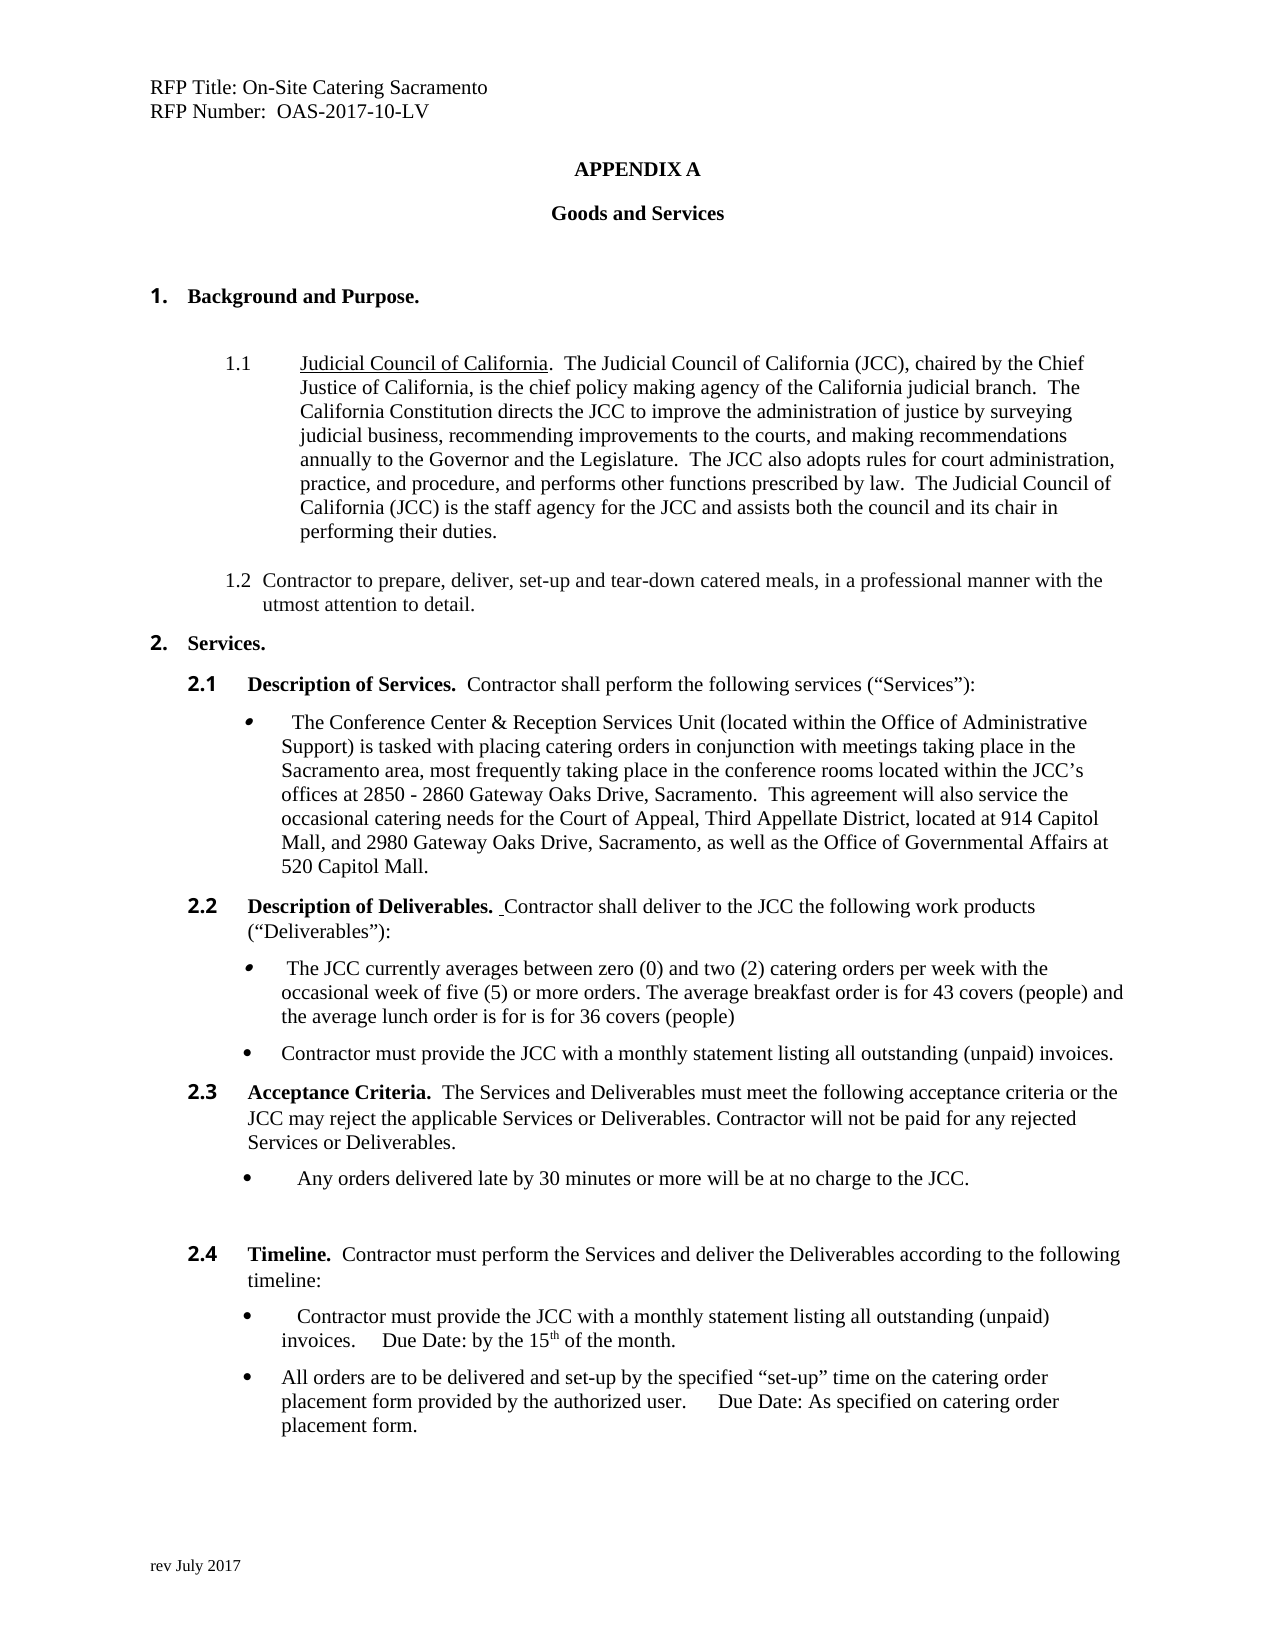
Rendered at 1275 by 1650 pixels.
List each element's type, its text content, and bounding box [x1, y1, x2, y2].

list The Conference Center & Reception Services Unit (located within the Office of Administrative Support) is tasked with placing catering orders in conjunction with meetings taking place in the Sacramento area, most frequently taking place in the conference rooms located within the JCC’s offices at 2850 - 2860 Gateway Oaks Drive, Sacramento. This agreement will also service the occasional catering needs for the Court of Appeal, Third Appellate District, located at 914 Capitol Mall, and 2980 Gateway Oaks Drive, Sacramento, as well as the Office of Governmental Affairs at 520 Capitol Mall. [244, 710, 1125, 878]
list All orders are to be delivered and set-up by the specified “set-up” time on the catering order placement form provided by the authorized user. Due Date: As specified on catering order placement form. [244, 1365, 1125, 1437]
list The JCC currently averages between zero (0) and two (2) catering orders per week with the occasional week of five (5) or more orders. The average breakfast order is for 43 covers (people) and the average lunch order is for is for 36 covers (people) [244, 956, 1125, 1028]
title Goods and Services [150, 194, 1125, 225]
list Contractor must provide the JCC with a monthly statement listing all outstanding (unpaid) invoices. Due Date: by the 15th of the month. [244, 1304, 1125, 1352]
list Description of Services. Contractor shall perform the following services (“Services”): [187, 669, 1125, 697]
list Contractor must provide the JCC with a monthly statement listing all outstanding (unpaid) invoices. [244, 1041, 1125, 1065]
list Judicial Council of California. The Judicial Council of California (JCC), chaired by the Chief Justice of California, is the chief policy making agency of the California judicial branch. The California Constitution directs the JCC to improve the administration of justice by surveying judicial business, recommending improvements to the courts, and making recommendations annually to the Governor and the Legislature. The JCC also adopts rules for court administration, practice, and procedure, and performs other functions prescribed by law. The Judicial Council of California (JCC) is the staff agency for the JCC and assists both the council and its chair in performing their duties. [225, 351, 1125, 543]
list Timeline. Contractor must perform the Services and deliver the Deliverables according to the following timeline: [187, 1239, 1125, 1292]
list Acceptance Criteria. The Services and Deliverables must meet the following acceptance criteria or the JCC may reject the applicable Services or Deliverables. Contractor will not be paid for any rejected Services or Deliverables. [187, 1077, 1125, 1154]
list Services. [150, 628, 1125, 657]
list Description of Deliverables. Contractor shall deliver to the JCC the following work products (“Deliverables”): [187, 891, 1125, 943]
title APPENDIX A [150, 150, 1125, 181]
list Background and Purpose. [150, 281, 1125, 310]
list Contractor to prepare, deliver, set-up and tear-down catered meals, in a professional manner with the utmost attention to detail. [225, 567, 1125, 616]
list Any orders delivered late by 30 minutes or more will be at no charge to the JCC. [244, 1166, 1125, 1190]
